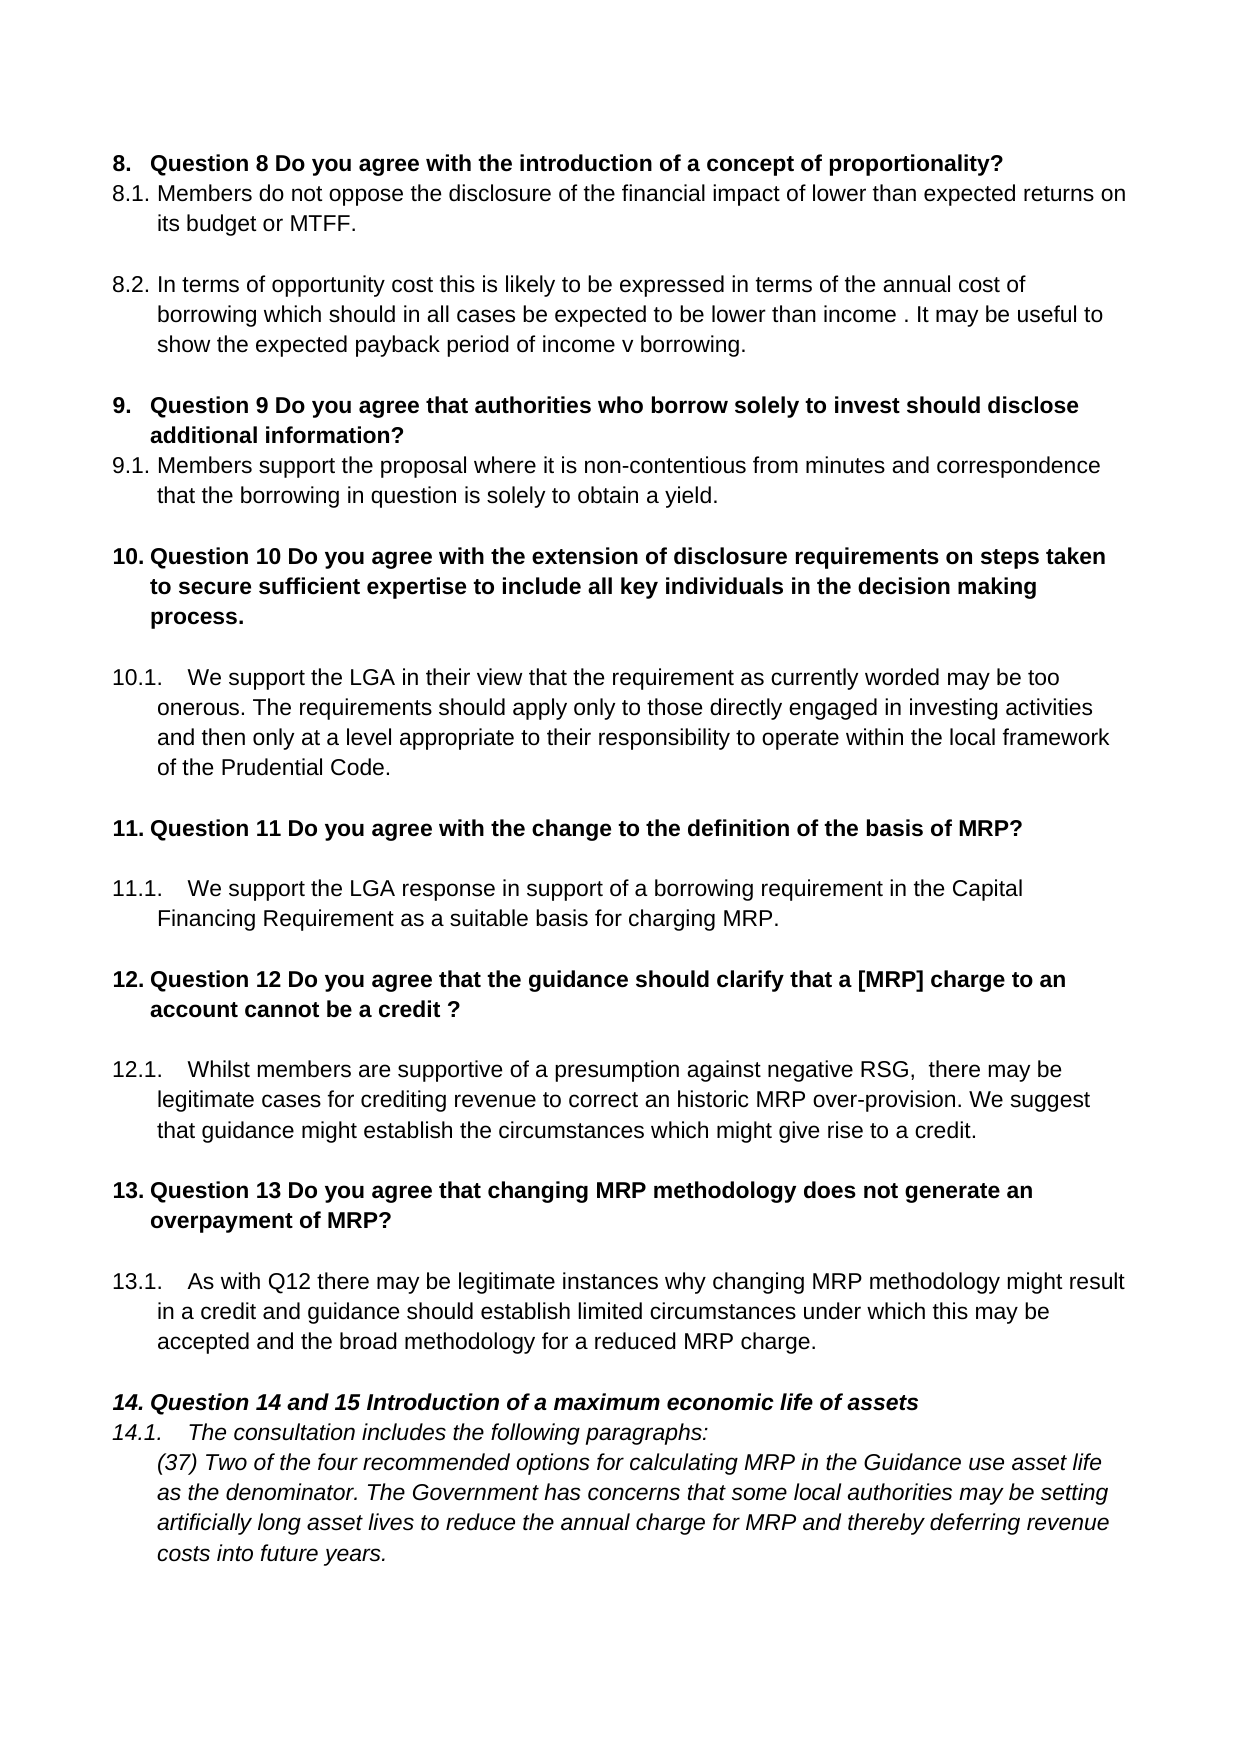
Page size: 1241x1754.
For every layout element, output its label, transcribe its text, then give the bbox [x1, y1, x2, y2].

list We support the LGA in their view that the requirement as currently worded may be too onerous. The requirements should apply only to those directly engaged in investing activities and then only at a level appropriate to their responsibility to operate within the local framework of the Prudential Code. [112, 663, 1128, 781]
list (37) Two of the four recommended options for calculating MRP in the Guidance use asset life as the denominator. The Government has concerns that some local authorities may be setting artificially long asset lives to reduce the annual charge for MRP and thereby deferring revenue costs into future years. [157, 1449, 1128, 1566]
list As with Q12 there may be legitimate instances why changing MRP methodology might result in a credit and guidance should establish limited circumstances under which this may be accepted and the broad methodology for a reduced MRP charge. [112, 1268, 1128, 1354]
list The consultation includes the following paragraphs: [112, 1419, 1128, 1445]
list Members support the proposal where it is non-contentious from minutes and correspondence that the borrowing in question is solely to obtain a yield. [112, 452, 1128, 509]
list Members do not oppose the disclosure of the financial impact of lower than expected returns on its budget or MTFF. [112, 180, 1128, 237]
list Question 13 Do you agree that changing MRP methodology does not generate an overpayment of MRP? [112, 1177, 1128, 1234]
list In terms of opportunity cost this is likely to be expressed in terms of the annual cost of borrowing which should in all cases be expected to be lower than income . It may be useful to show the expected payback period of income v borrowing. [112, 271, 1128, 358]
list Question 11 Do you agree with the change to the definition of the basis of MRP? [112, 814, 1128, 841]
list Whilst members are supportive of a presumption against negative RSG, there may be legitimate cases for crediting revenue to correct an historic MRP over-provision. We suggest that guidance might establish the circumstances which might give rise to a credit. [112, 1056, 1128, 1143]
list Question 14 and 15 Introduction of a maximum economic life of assets [112, 1388, 1128, 1415]
list Question 8 Do you agree with the introduction of a concept of proportionality? [112, 150, 1128, 176]
list Question 12 Do you agree that the guidance should clarify that a [MRP] charge to an account cannot be a credit ? [112, 966, 1128, 1022]
list Question 10 Do you agree with the extension of disclosure requirements on steps taken to secure sufficient expertise to include all key individuals in the decision making process. [112, 543, 1128, 629]
list We support the LGA response in support of a borrowing requirement in the Capital Financing Requirement as a suitable basis for charging MRP. [112, 875, 1128, 932]
list Question 9 Do you agree that authorities who borrow solely to invest should disclose additional information? [112, 392, 1128, 448]
